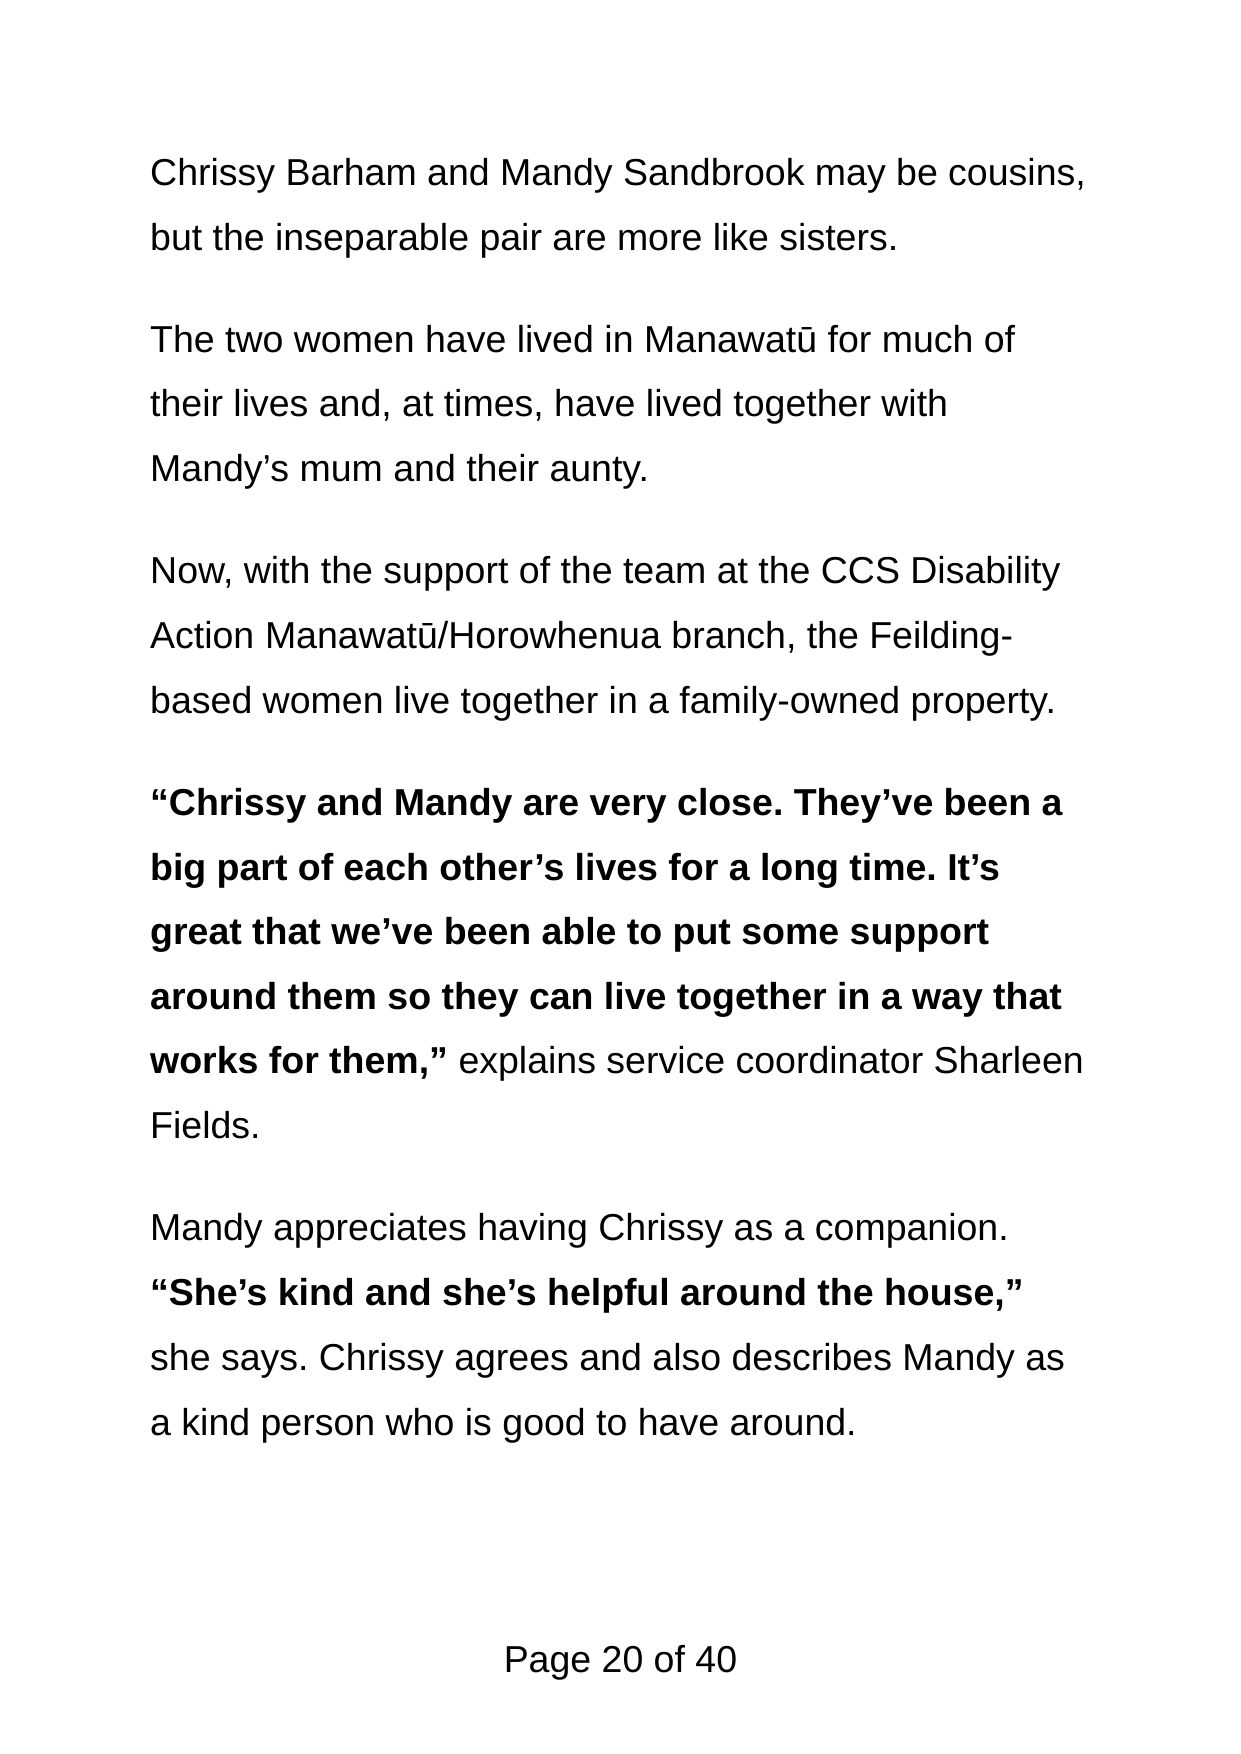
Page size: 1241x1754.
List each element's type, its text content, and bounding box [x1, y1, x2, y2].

text Mandy appreciates having Chrissy as a companion. “She’s kind and she’s helpful around the house,” she says. Chrissy agrees and also describes Mandy as a kind person who is good to have around. [150, 1206, 1090, 1443]
text The two women have lived in Manawatū for much of their lives and, at times, have lived together with Mandy’s mum and their aunty. [150, 317, 1090, 489]
text Chrissy Barham and Mandy Sandbrook may be cousins, but the inseparable pair are more like sisters. [150, 150, 1090, 258]
text Now, with the support of the team at the CCS Disability Action Manawatū/Horowhenua branch, the Feilding-based women live together in a family-owned property. [150, 548, 1090, 721]
text “Chrissy and Mandy are very close. They’ve been a big part of each other’s lives for a long time. It’s great that we’ve been able to put some support around them so they can live together in a way that works for them,” explains service coordinator Sharleen Fields. [150, 780, 1090, 1147]
